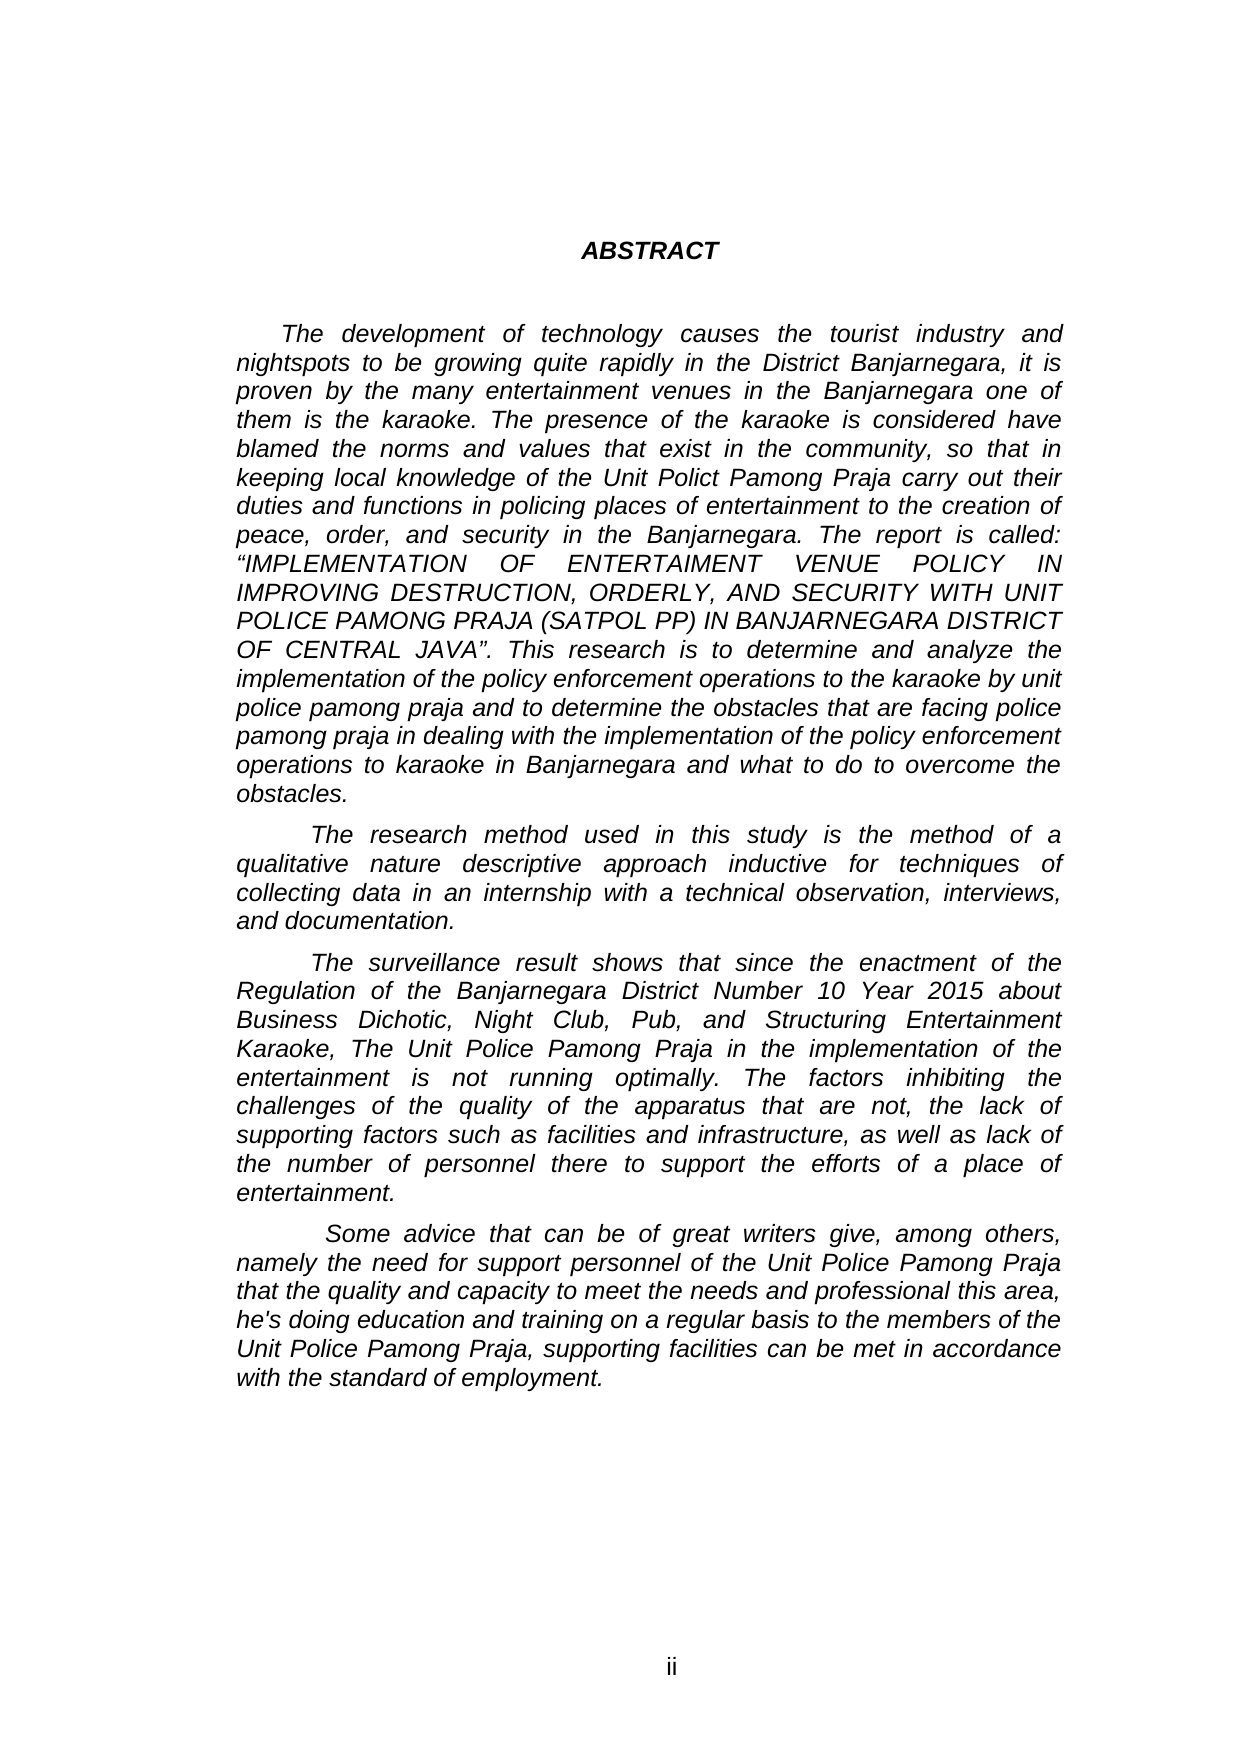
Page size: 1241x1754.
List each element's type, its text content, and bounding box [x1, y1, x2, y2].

text The development of technology causes the tourist industry and nightspots to be growing quite rapidly in the District Banjarnegara, it is proven by the many entertainment venues in the Banjarnegara one of them is the karaoke. The presence of the karaoke is considered have blamed the norms and values that exist in the community, so that in keeping local knowledge of the Unit Polict Pamong Praja carry out their duties and functions in policing places of entertainment to the creation of peace, order, and security in the Banjarnegara. The report is called: “IMPLEMENTATION OF ENTERTAIMENT VENUE POLICY IN IMPROVING DESTRUCTION, ORDERLY, AND SECURITY WITH UNIT POLICE PAMONG PRAJA (SATPOL PP) IN BANJARNEGARA DISTRICT OF CENTRAL JAVA”. This research is to determine and analyze the implementation of the policy enforcement operations to the karaoke by unit police pamong praja and to determine the obstacles that are facing police pamong praja in dealing with the implementation of the policy enforcement operations to karaoke in Banjarnegara and what to do to overcome the obstacles. [236, 319, 1063, 807]
text The surveillance result shows that since the enactment of the Regulation of the Banjarnegara District Number 10 Year 2015 about Business Dichotic, Night Club, Pub, and Structuring Entertainment Karaoke, The Unit Police Pamong Praja in the implementation of the entertainment is not running optimally. The factors inhibiting the challenges of the quality of the apparatus that are not, the lack of supporting factors such as facilities and infrastructure, as well as lack of the number of personnel there to support the efforts of a place of entertainment. [236, 947, 1063, 1206]
text ABSTRACT [236, 236, 1063, 265]
text Some advice that can be of great writers give, among others, namely the need for support personnel of the Unit Police Pamong Praja that the quality and capacity to meet the needs and professional this area, he's doing education and training on a regular basis to the members of the Unit Police Pamong Praja, supporting facilities can be met in accordance with the standard of employment. [236, 1219, 1063, 1391]
text The research method used in this study is the method of a qualitative nature descriptive approach inductive for techniques of collecting data in an internship with a technical observation, interviews, and documentation. [236, 820, 1063, 935]
